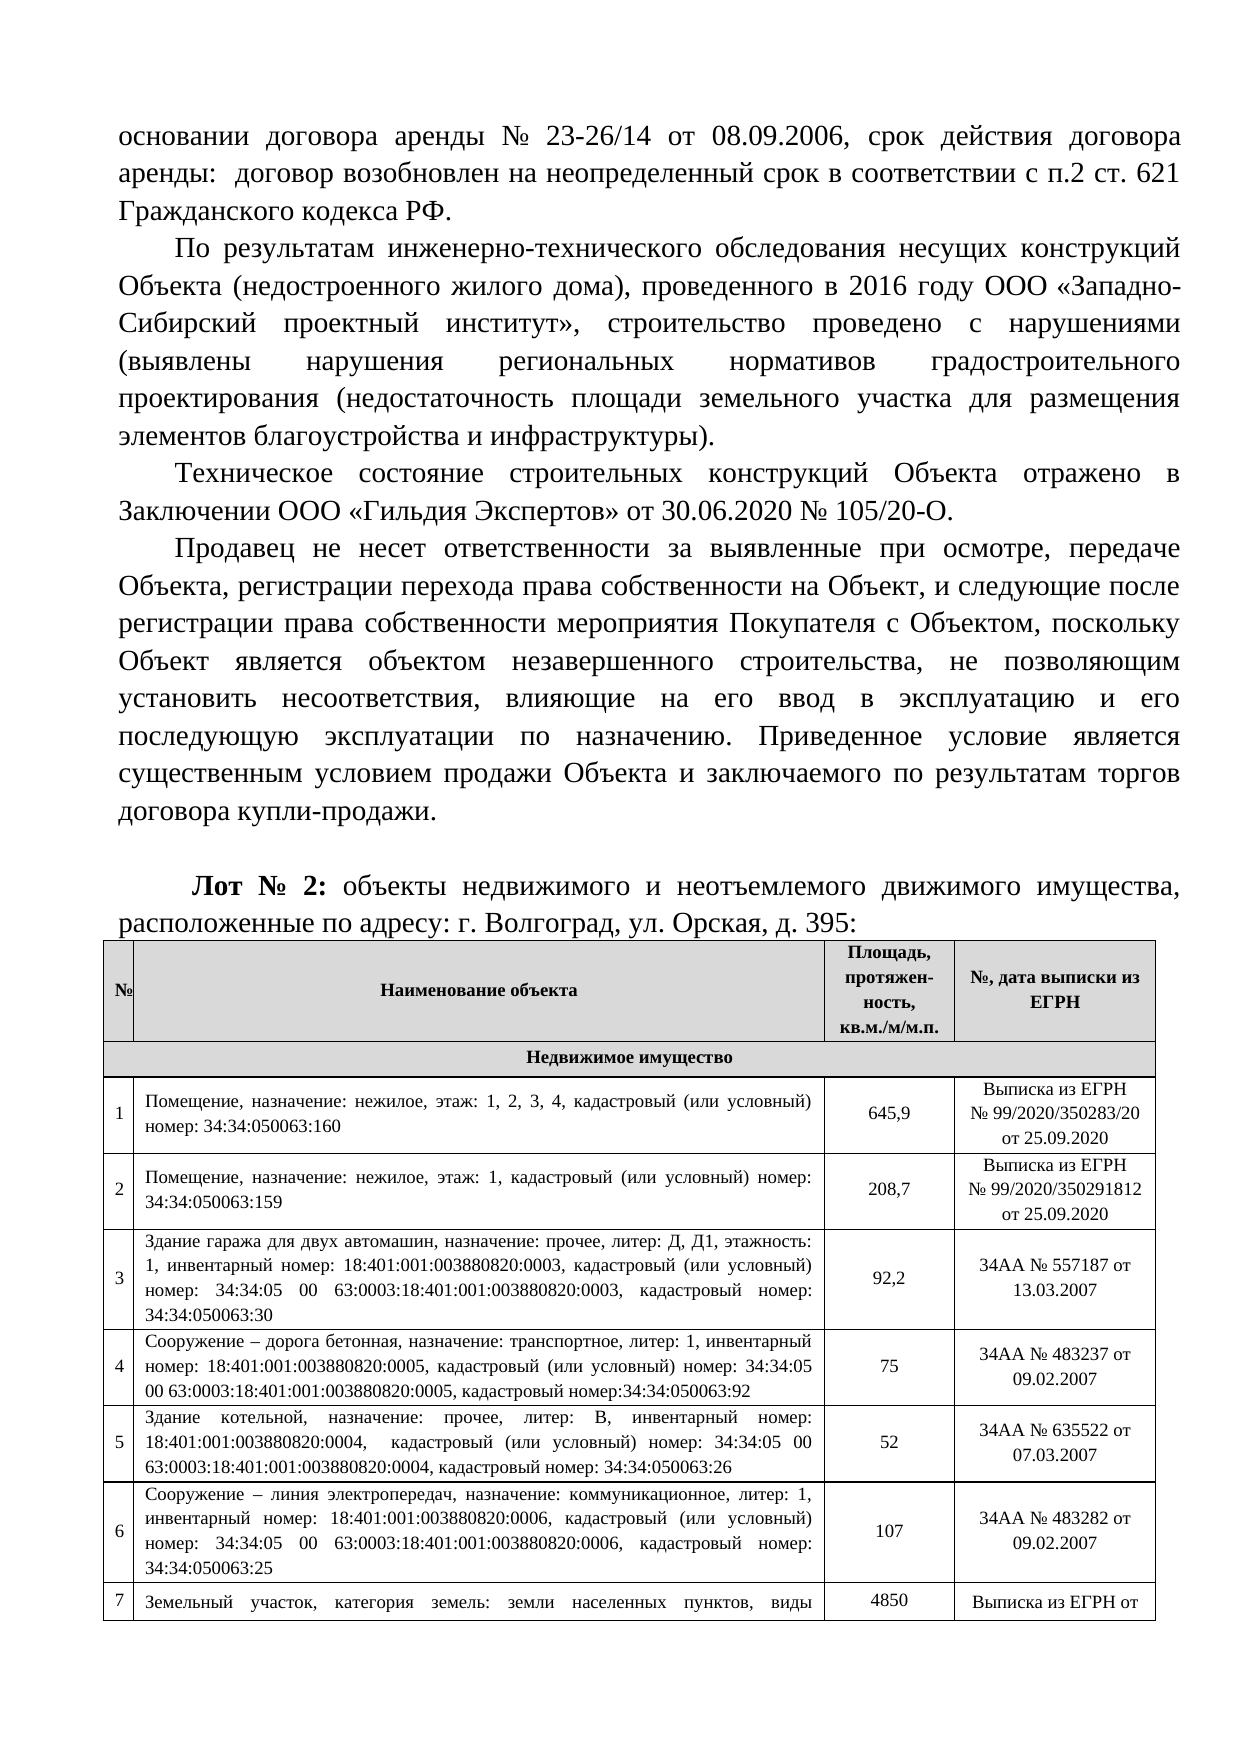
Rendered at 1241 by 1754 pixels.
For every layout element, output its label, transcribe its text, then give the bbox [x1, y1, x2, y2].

table_cell Недвижимое имущество [104, 1042, 1155, 1076]
table_cell Помещение, назначение: нежилое, этаж: 1, 2, 3, 4, кадастровый (или условный) номер: 34:34:050063:160 [134, 1078, 824, 1152]
table_header Наименование объекта [134, 941, 824, 1041]
text Техническое состояние строительных конструкций Объекта отражено в Заключении ООО «Гильдия Экспертов» от 30.06.2020 № 105/20-О. [118, 453, 1181, 528]
table_cell 34АА № 635522 от 07.03.2007 [955, 1406, 1155, 1481]
table_cell 107 [825, 1483, 954, 1582]
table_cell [955, 1583, 1155, 1620]
table_cell 34АА № 483282 от 09.02.2007 [955, 1483, 1155, 1582]
table_cell 645,9 [825, 1078, 954, 1152]
table_cell Помещение, назначение: нежилое, этаж: 1, кадастровый (или условный) номер: 34:34:050063:159 [134, 1154, 824, 1228]
table_header № [104, 941, 133, 1041]
table_header Площадь, протяжен-ность, кв.м./м/м.п. [825, 941, 954, 1041]
table_cell 1 [104, 1078, 133, 1152]
table_cell 4 [104, 1330, 133, 1405]
table_cell 75 [825, 1330, 954, 1405]
table_cell 4850 [825, 1583, 954, 1620]
text Лот № 2: объекты недвижимого и неотъемлемого движимого имущества, расположенные по адресу: г. Волгоград, ул. Орская, д. 395: [118, 865, 1181, 940]
table_cell 7 [104, 1583, 133, 1620]
table_cell 52 [825, 1406, 954, 1481]
text Продавец не несет ответственности за выявленные при осмотре, передаче Объекта, регистрации перехода права собственности на Объект, и следующие после регистрации права собственности мероприятия Покупателя с Объектом, поскольку Объект является объектом незавершенного строительства, не позволяющим установить несоответствия, влияющие на его ввод в эксплуатацию и его последующую эксплуатации по назначению. Приведенное условие является существенным условием продажи Объекта и заключаемого по результатам торгов договора купли-продажи. [118, 528, 1181, 828]
table_cell Выписка из ЕГРН № 99/2020/350291812 от 25.09.2020 [955, 1154, 1155, 1228]
table_cell 208,7 [825, 1154, 954, 1228]
table_cell 3 [104, 1230, 133, 1329]
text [118, 115, 1181, 228]
table_cell Здание котельной, назначение: прочее, литер: В, инвентарный номер: 18:401:001:003880820:0004, кадастровый (или условный) номер: 34:34:05 00 63:0003:18:401:001:003880820:0004, кадастровый номер: 34:34:050063:26 [134, 1406, 824, 1481]
table_cell 2 [104, 1154, 133, 1228]
table_cell 6 [104, 1483, 133, 1582]
text По результатам инженерно-технического обследования несущих конструкций Объекта (недостроенного жилого дома), проведенного в 2016 году ООО «Западно-Сибирский проектный институт», строительство проведено с нарушениями (выявлены нарушения региональных нормативов градостроительного проектирования (недостаточность площади земельного участка для размещения элементов благоустройства и инфраструктуры). [118, 228, 1181, 453]
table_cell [134, 1583, 824, 1620]
table_cell 34АА № 483237 от 09.02.2007 [955, 1330, 1155, 1405]
table_cell Здание гаража для двух автомашин, назначение: прочее, литер: Д, Д1, этажность: 1, инвентарный номер: 18:401:001:003880820:0003, кадастровый (или условный) номер: 34:34:05 00 63:0003:18:401:001:003880820:0003, кадастровый номер: 34:34:050063:30 [134, 1230, 824, 1329]
table_header №, дата выписки из ЕГРН [955, 941, 1155, 1041]
table_cell Сооружение – линия электропередач, назначение: коммуникационное, литер: 1, инвентарный номер: 18:401:001:003880820:0006, кадастровый (или условный) номер: 34:34:05 00 63:0003:18:401:001:003880820:0006, кадастровый номер: 34:34:050063:25 [134, 1483, 824, 1582]
table_cell 5 [104, 1406, 133, 1481]
table_cell Выписка из ЕГРН № 99/2020/350283/20 от 25.09.2020 [955, 1078, 1155, 1152]
table_cell Сооружение – дорога бетонная, назначение: транспортное, литер: 1, инвентарный номер: 18:401:001:003880820:0005, кадастровый (или условный) номер: 34:34:05 00 63:0003:18:401:001:003880820:0005, кадастровый номер:34:34:050063:92 [134, 1330, 824, 1405]
table_cell 92,2 [825, 1230, 954, 1329]
table_cell 34АА № 557187 от 13.03.2007 [955, 1230, 1155, 1329]
